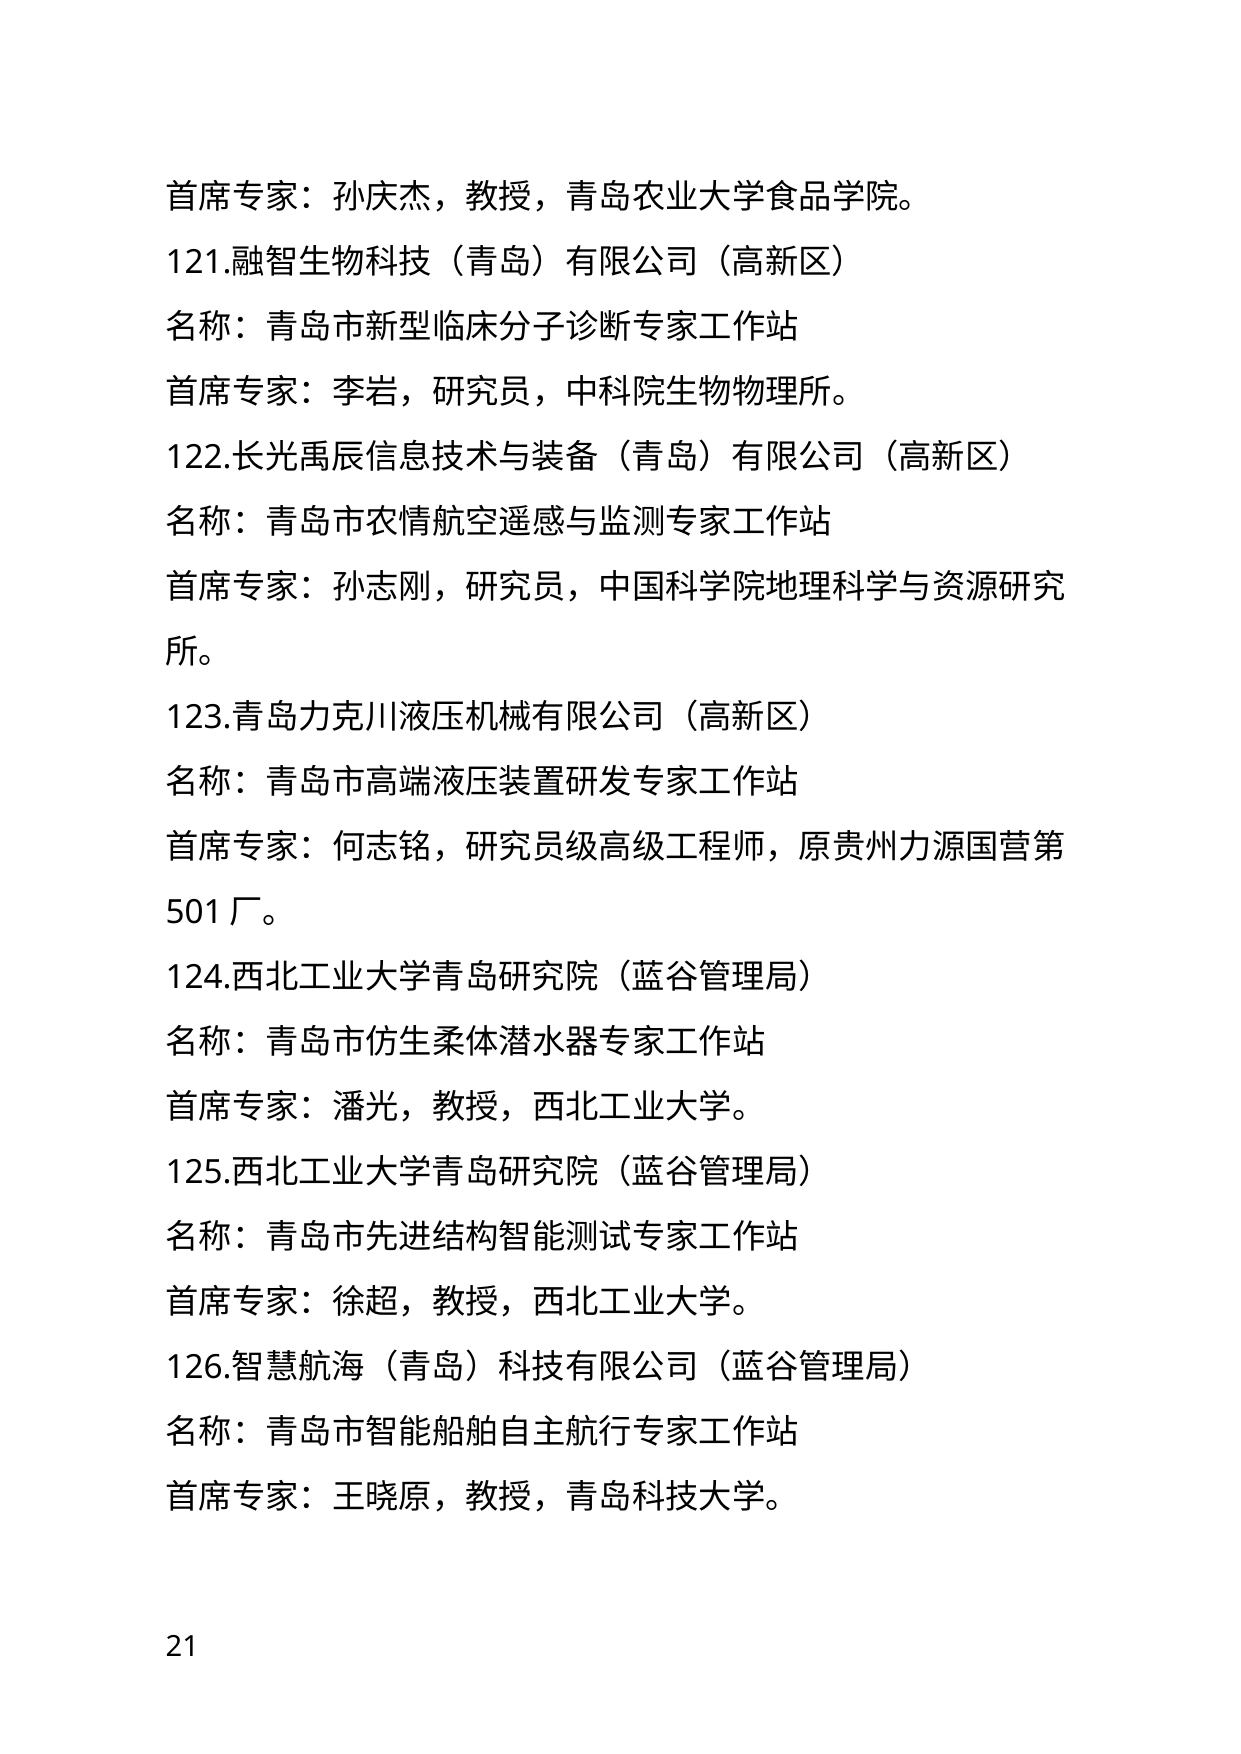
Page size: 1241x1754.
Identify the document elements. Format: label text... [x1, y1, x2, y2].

text 首席专家：孙庆杰，教授，青岛农业大学食品学院。 [165, 162, 1087, 227]
text 首席专家：潘光，教授，西北工业大学。 [165, 1072, 1087, 1137]
text 123.青岛力克川液压机械有限公司（高新区） [165, 682, 1087, 747]
text 121.融智生物科技（青岛）有限公司（高新区） [165, 227, 1087, 292]
text 122.长光禹辰信息技术与装备（青岛）有限公司（高新区） [165, 422, 1087, 487]
text 124.西北工业大学青岛研究院（蓝谷管理局） [165, 942, 1087, 1007]
text 名称：青岛市新型临床分子诊断专家工作站 [165, 292, 1087, 357]
text 125.西北工业大学青岛研究院（蓝谷管理局） [165, 1137, 1087, 1202]
text 首席专家：何志铭，研究员级高级工程师，原贵州力源国营第501厂。 [165, 812, 1087, 942]
text 名称：青岛市农情航空遥感与监测专家工作站 [165, 487, 1087, 552]
text 名称：青岛市仿生柔体潜水器专家工作站 [165, 1007, 1087, 1072]
text 126.智慧航海（青岛）科技有限公司（蓝谷管理局） [165, 1332, 1087, 1397]
text 首席专家：孙志刚，研究员，中国科学院地理科学与资源研究所。 [165, 552, 1087, 682]
text 首席专家：李岩，研究员，中科院生物物理所。 [165, 357, 1087, 422]
text 名称：青岛市先进结构智能测试专家工作站 [165, 1202, 1087, 1267]
text 名称：青岛市智能船舶自主航行专家工作站 [165, 1397, 1087, 1462]
text 首席专家：徐超，教授，西北工业大学。 [165, 1267, 1087, 1332]
text 名称：青岛市高端液压装置研发专家工作站 [165, 747, 1087, 812]
text 首席专家：王晓原，教授，青岛科技大学。 [165, 1462, 1087, 1527]
